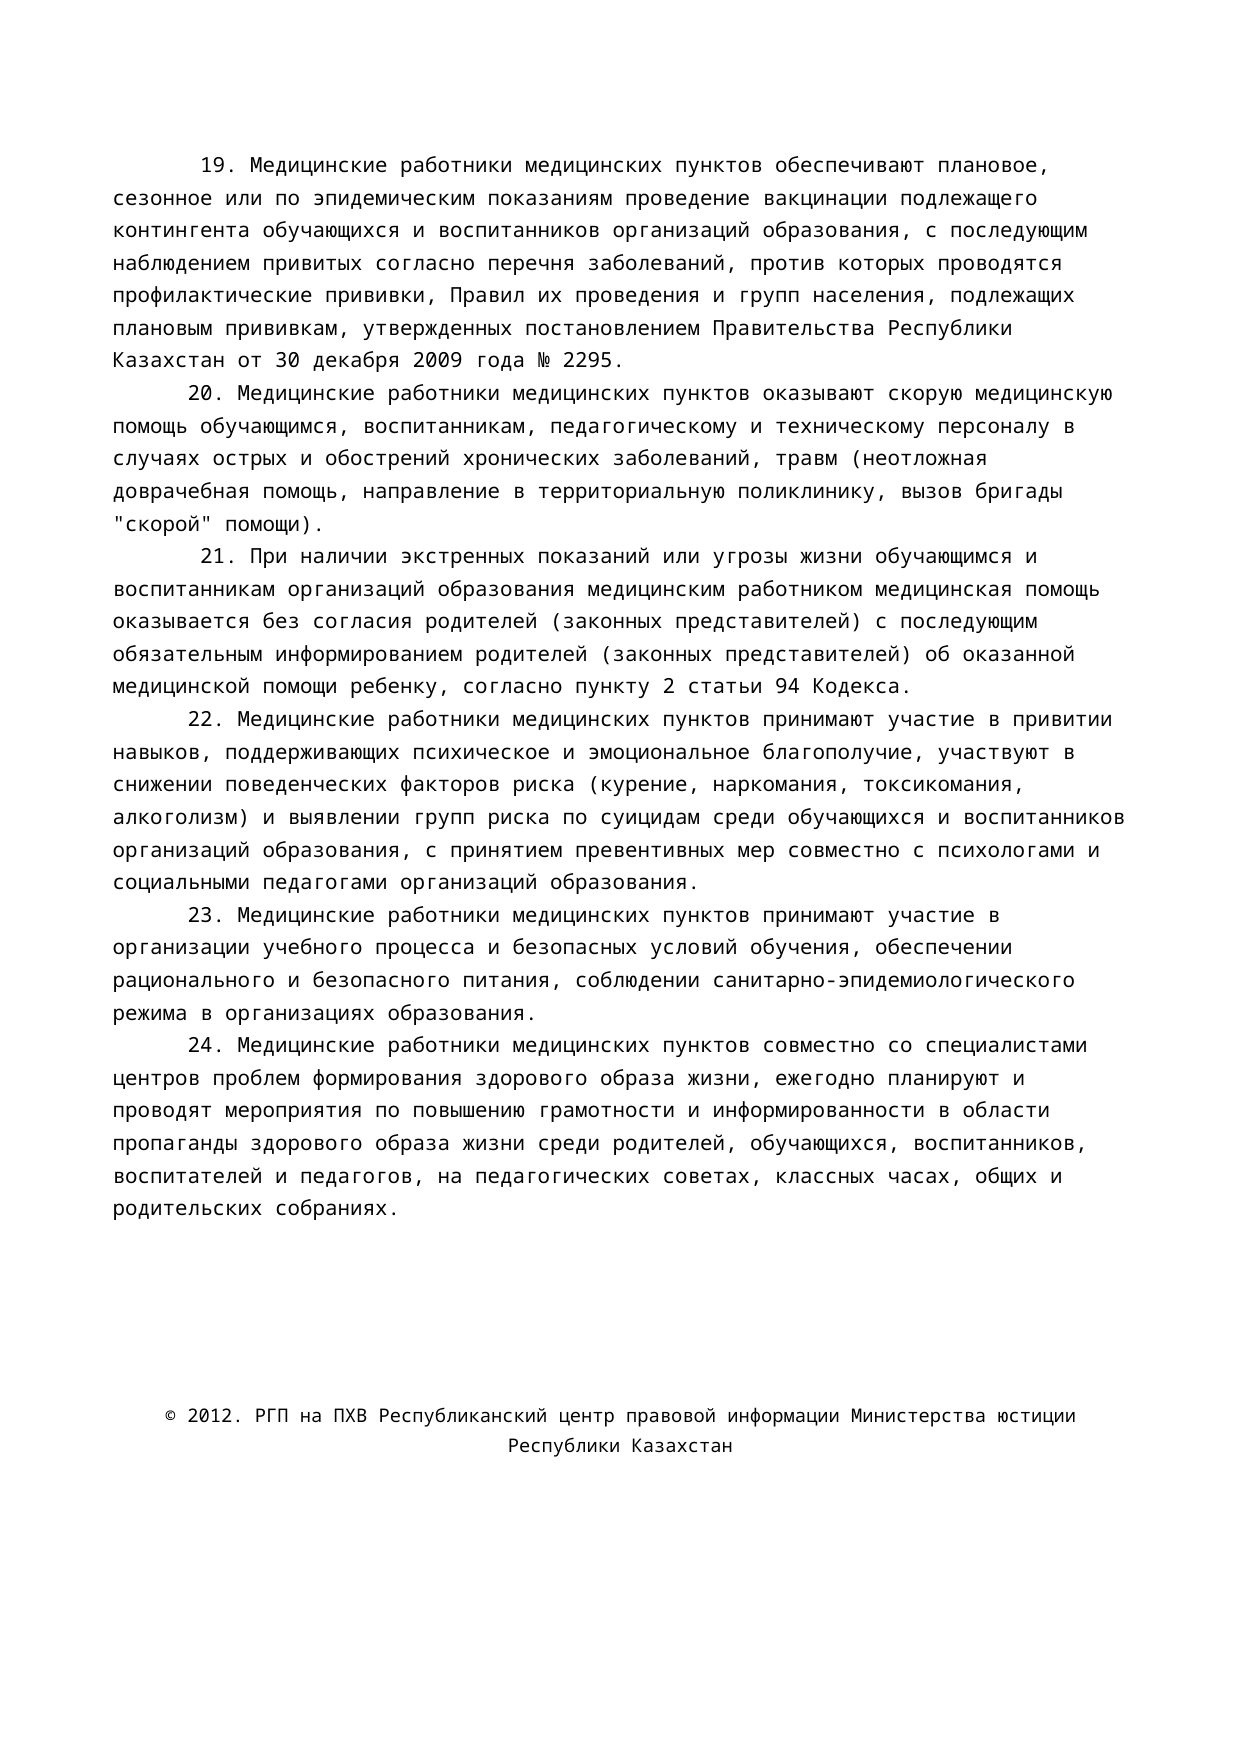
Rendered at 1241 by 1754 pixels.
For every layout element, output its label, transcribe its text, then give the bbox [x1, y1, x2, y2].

text 21. При наличии экстренных показаний или угрозы жизни обучающимся и воспитанникам организаций образования медицинским работником медицинская помощь оказывается без согласия родителей (законных представителей) с последующим обязательным информированием родителей (законных представителей) об оказанной медицинской помощи ребенку, согласно пункту 2 статьи 94 Кодекса. [112, 541, 1128, 700]
text 19. Медицинские работники медицинских пунктов обеспечивают плановое, сезонное или по эпидемическим показаниям проведение вакцинации подлежащего контингента обучающихся и воспитанников организаций образования, с последующим наблюдением привитых согласно перечня заболеваний, против которых проводятся профилактические прививки, Правил их проведения и групп населения, подлежащих плановым прививкам, утвержденных постановлением Правительства Республики Казахстан от 30 декабря 2009 года № 2295. [112, 150, 1128, 374]
text 24. Медицинские работники медицинских пунктов совместно со специалистами центров проблем формирования здорового образа жизни, ежегодно планируют и проводят мероприятия по повышению грамотности и информированности в области пропаганды здорового образа жизни среди родителей, обучающихся, воспитанников, воспитателей и педагогов, на педагогических советах, классных часах, общих и родительских собраниях. [112, 1030, 1128, 1222]
text 23. Медицинские работники медицинских пунктов принимают участие в организации учебного процесса и безопасных условий обучения, обеспечении рационального и безопасного питания, соблюдении санитарно-эпидемиологического режима в организациях образования. [112, 900, 1128, 1026]
text 20. Медицинские работники медицинских пунктов оказывают скорую медицинскую помощь обучающимся, воспитанникам, педагогическому и техническому персоналу в случаях острых и обострений хронических заболеваний, травм (неотложная доврачебная помощь, направление в территориальную поликлинику, вызов бригады "скорой" помощи). [112, 378, 1128, 537]
text © 2012. РГП на ПХВ Республиканский центр правовой информации Министерства юстиции Республики Казахстан [112, 1403, 1128, 1458]
text 22. Медицинские работники медицинских пунктов принимают участие в привитии навыков, поддерживающих психическое и эмоциональное благополучие, участвуют в снижении поведенческих факторов риска (курение, наркомания, токсикомания, алкоголизм) и выявлении групп риска по суицидам среди обучающихся и воспитанников организаций образования, с принятием превентивных мер совместно с психологами и социальными педагогами организаций образования. [112, 704, 1128, 896]
